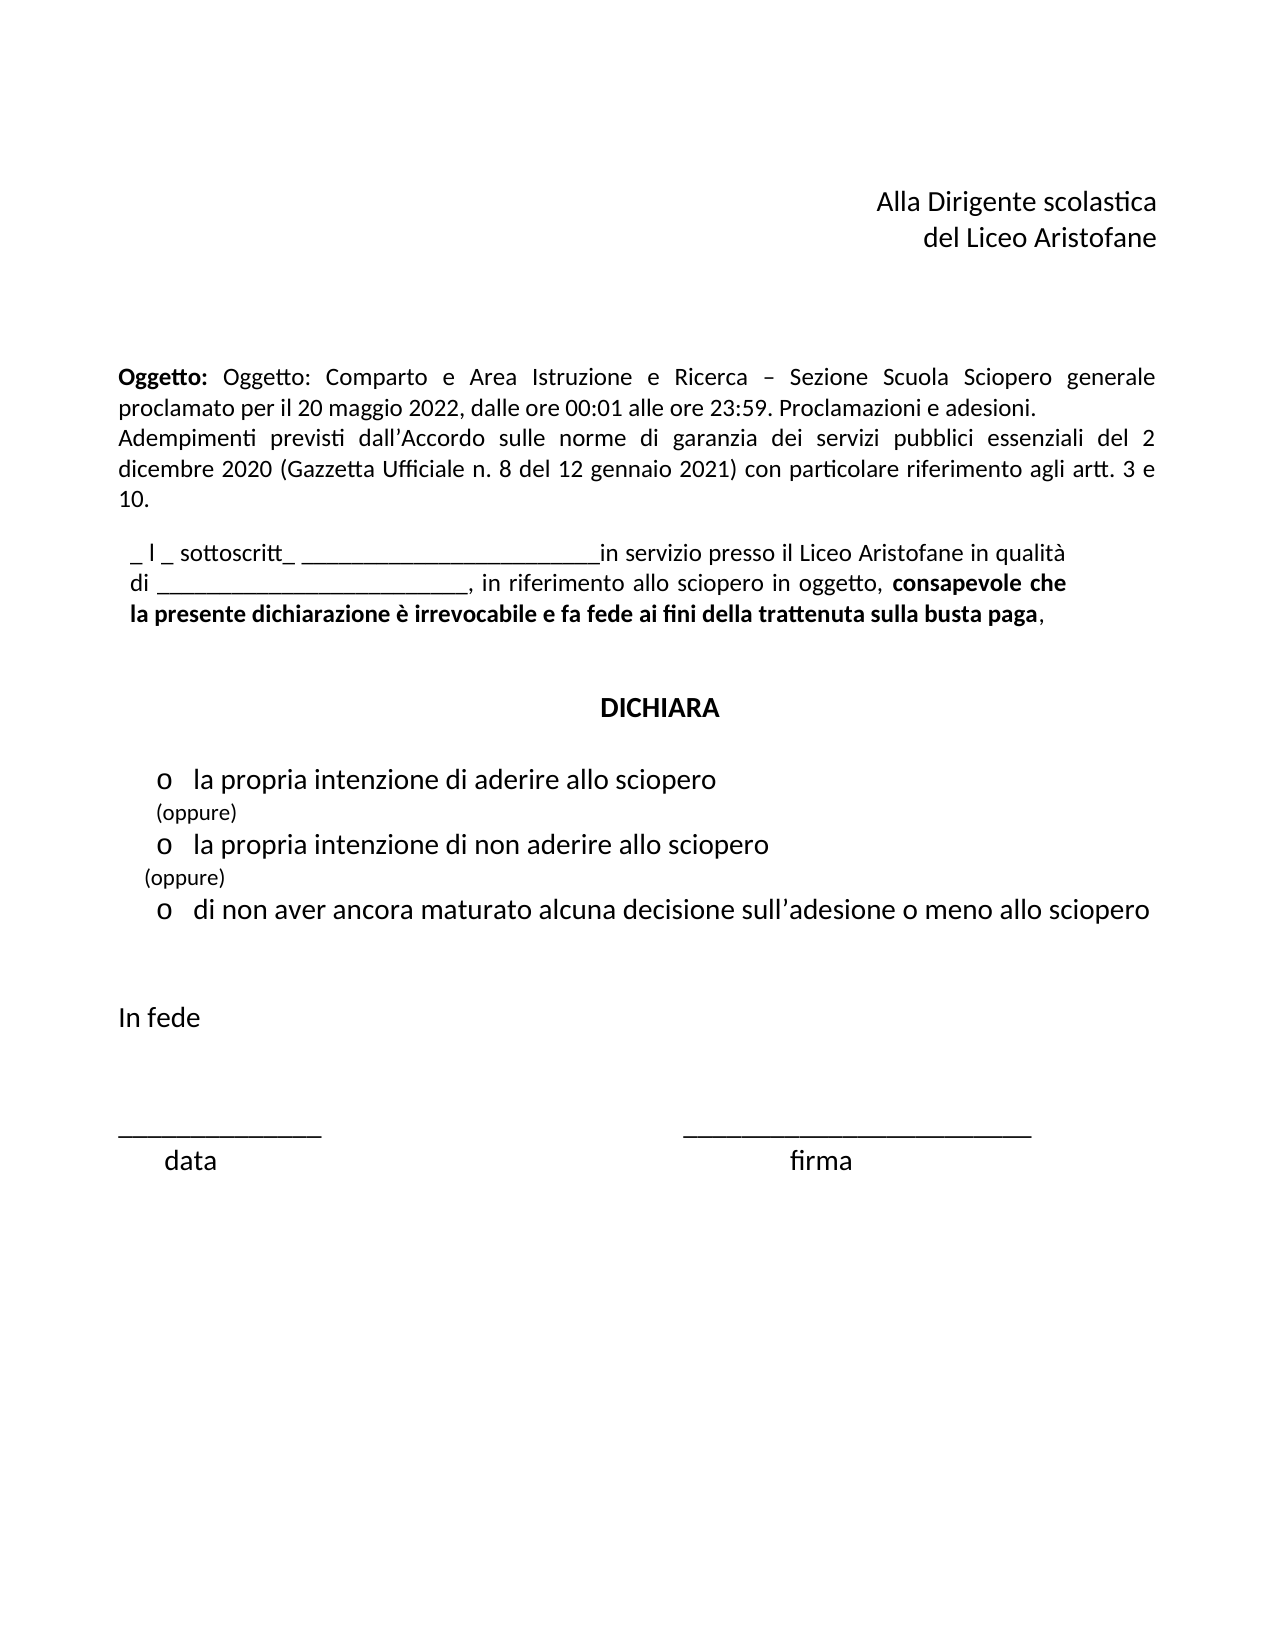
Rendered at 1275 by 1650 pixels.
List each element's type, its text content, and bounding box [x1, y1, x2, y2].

list la propria intenzione di aderire allo sciopero [156, 761, 1202, 798]
text (oppure) [118, 863, 1202, 891]
text data firma [118, 1142, 1202, 1177]
text del Liceo Aristofane [118, 219, 1157, 254]
text (oppure) [156, 798, 1202, 826]
text ______________ ________________________ [118, 1106, 1202, 1142]
text _ l _ sottoscritt_ ________________________in servizio presso il Liceo Aristofane in qualità di _________________________, in riferimento allo sciopero in oggetto, consapevole che la presente dichiarazione è irrevocabile e fa fede ai fini della trattenuta sulla busta paga, [130, 537, 1066, 628]
text Alla Dirigente scolastica [118, 183, 1157, 219]
text Oggetto: Oggetto: Comparto e Area Istruzione e Ricerca – Sezione Scuola Sciopero generale proclamato per il 20 maggio 2022, dalle ore 00:01 alle ore 23:59. Proclamazioni e adesioni. [118, 361, 1157, 422]
list la propria intenzione di non aderire allo sciopero [156, 826, 1202, 863]
list di non aver ancora maturato alcuna decisione sull’adesione o meno allo sciopero [156, 891, 1202, 928]
text In fede [118, 999, 1202, 1035]
text Adempimenti previsti dall’Accordo sulle norme di garanzia dei servizi pubblici essenziali del 2 dicembre 2020 (Gazzetta Ufficiale n. 8 del 12 gennaio 2021) con particolare riferimento agli artt. 3 e 10. [118, 422, 1157, 514]
text DICHIARA [118, 689, 1202, 725]
